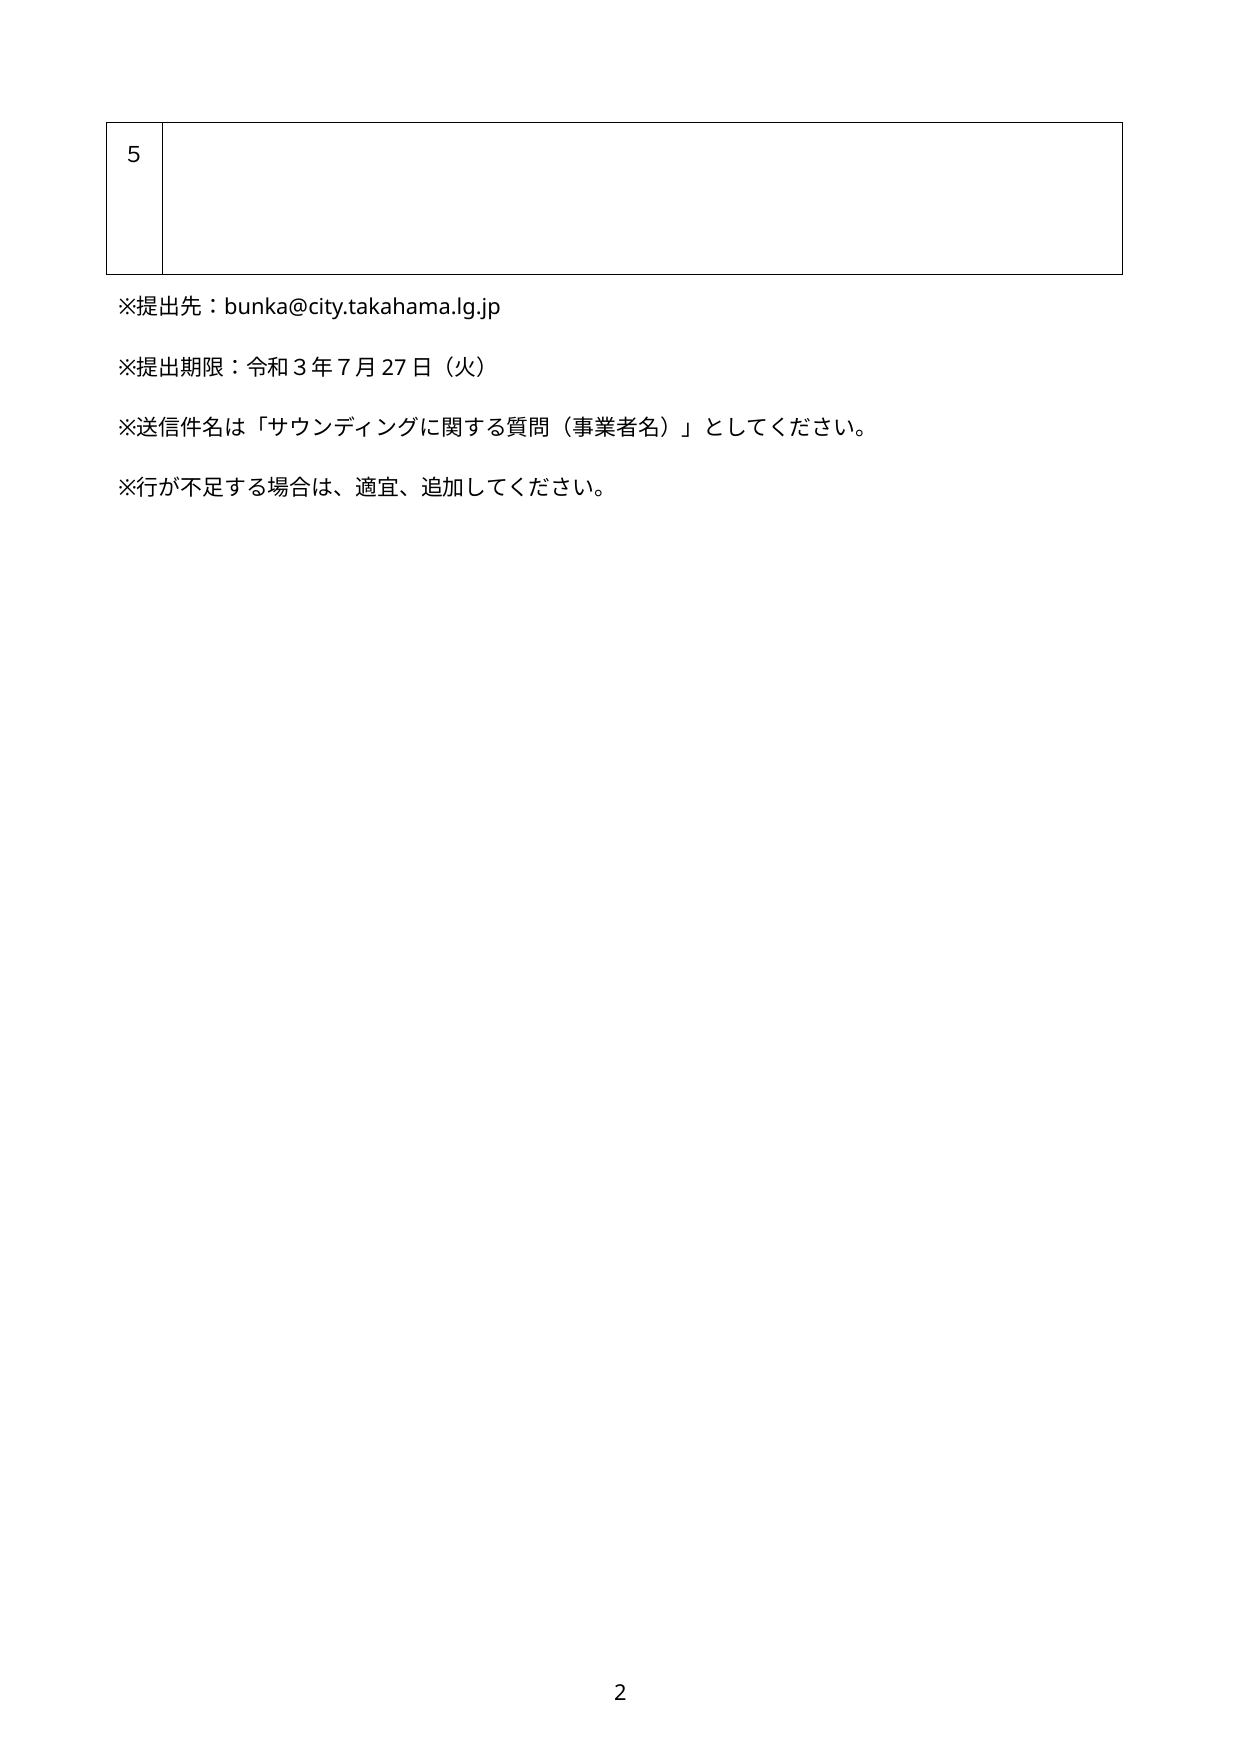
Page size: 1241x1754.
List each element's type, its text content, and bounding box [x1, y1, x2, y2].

text ※行が不足する場合は、適宜、追加してください。 [118, 456, 1122, 517]
table_cell ５ [107, 123, 162, 274]
table_cell [163, 123, 1122, 274]
text ※送信件名は「サウンディングに関する質問（事業者名）」としてください。 [118, 396, 1122, 456]
text ※提出先：bunka@city.takahama.lg.jp [118, 275, 1122, 335]
text ※提出期限：令和３年７月27日（火） [118, 335, 1122, 396]
